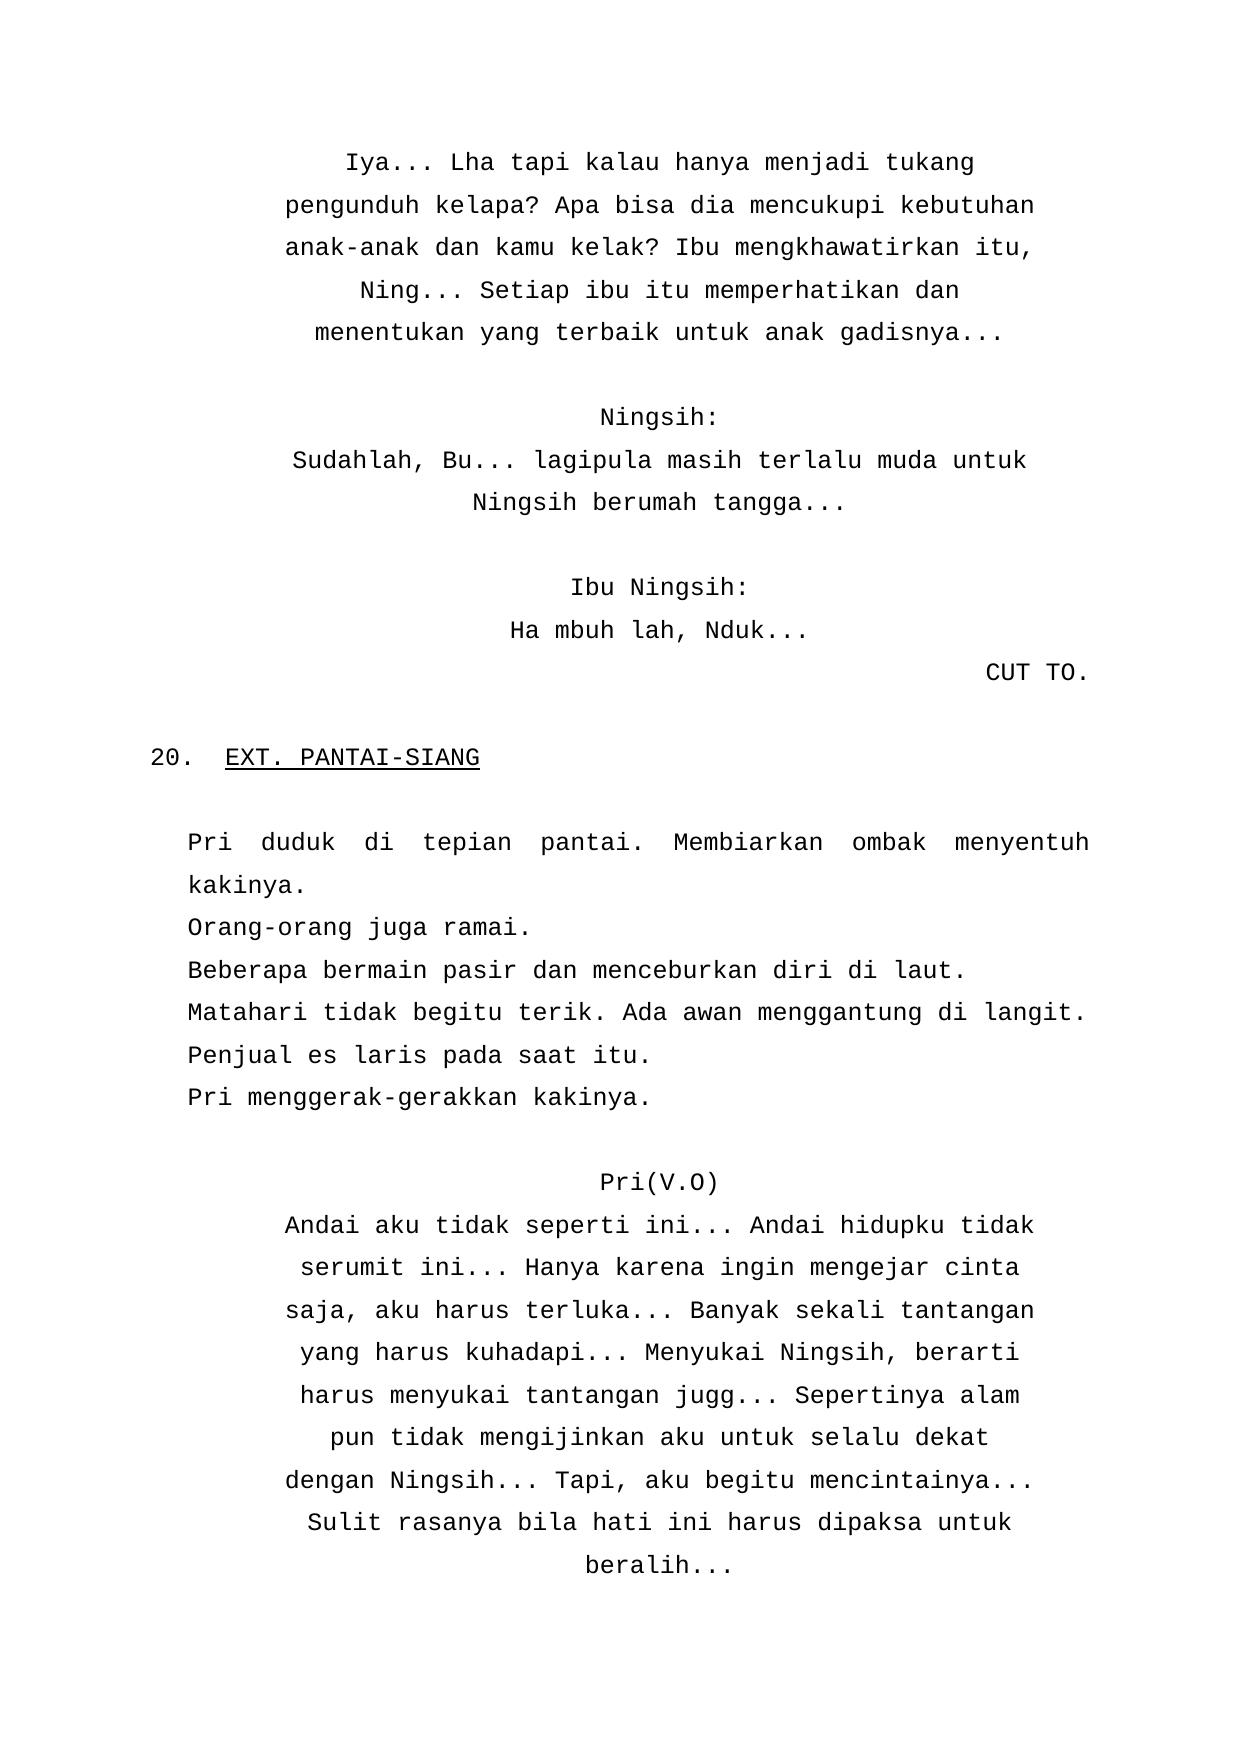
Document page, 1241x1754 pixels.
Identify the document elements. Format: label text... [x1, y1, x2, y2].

list Matahari tidak begitu terik. Ada awan menggantung di langit. [187, 1000, 1090, 1028]
list Penjual es laris pada saat itu. [187, 1042, 1090, 1071]
list Pri duduk di tepian pantai. Membiarkan ombak menyentuh kakinya. [187, 830, 1090, 901]
list Ibu Ningsih: [283, 575, 1036, 603]
list Ha mbuh lah, Nduk... [283, 617, 1036, 646]
list Ningsih: [283, 405, 1036, 433]
list EXT. PANTAI-SIANG [150, 745, 1090, 773]
list Orang-orang juga ramai. [187, 915, 1090, 943]
list Pri menggerak-gerakkan kakinya. [187, 1085, 1090, 1113]
list Andai aku tidak seperti ini... Andai hidupku tidak serumit ini... Hanya karena ingin mengejar cinta saja, aku harus terluka... Banyak sekali tantangan yang harus kuhadapi... Menyukai Ningsih, berarti harus menyukai tantangan jugg... Sepertinya alam pun tidak mengijinkan aku untuk selalu dekat dengan Ningsih... Tapi, aku begitu mencintainya... Sulit rasanya bila hati ini harus dipaksa untuk beralih... [283, 1212, 1036, 1581]
list Sudahlah, Bu... lagipula masih terlalu muda untuk Ningsih berumah tangga... [283, 447, 1036, 518]
list CUT TO. [187, 660, 1090, 688]
list Iya... Lha tapi kalau hanya menjadi tukang pengunduh kelapa? Apa bisa dia mencukupi kebutuhan anak-anak dan kamu kelak? Ibu mengkhawatirkan itu, Ning... Setiap ibu itu memperhatikan dan menentukan yang terbaik untuk anak gadisnya... [283, 150, 1036, 348]
list Beberapa bermain pasir dan menceburkan diri di laut. [187, 957, 1090, 986]
list Pri(V.O) [283, 1170, 1036, 1198]
